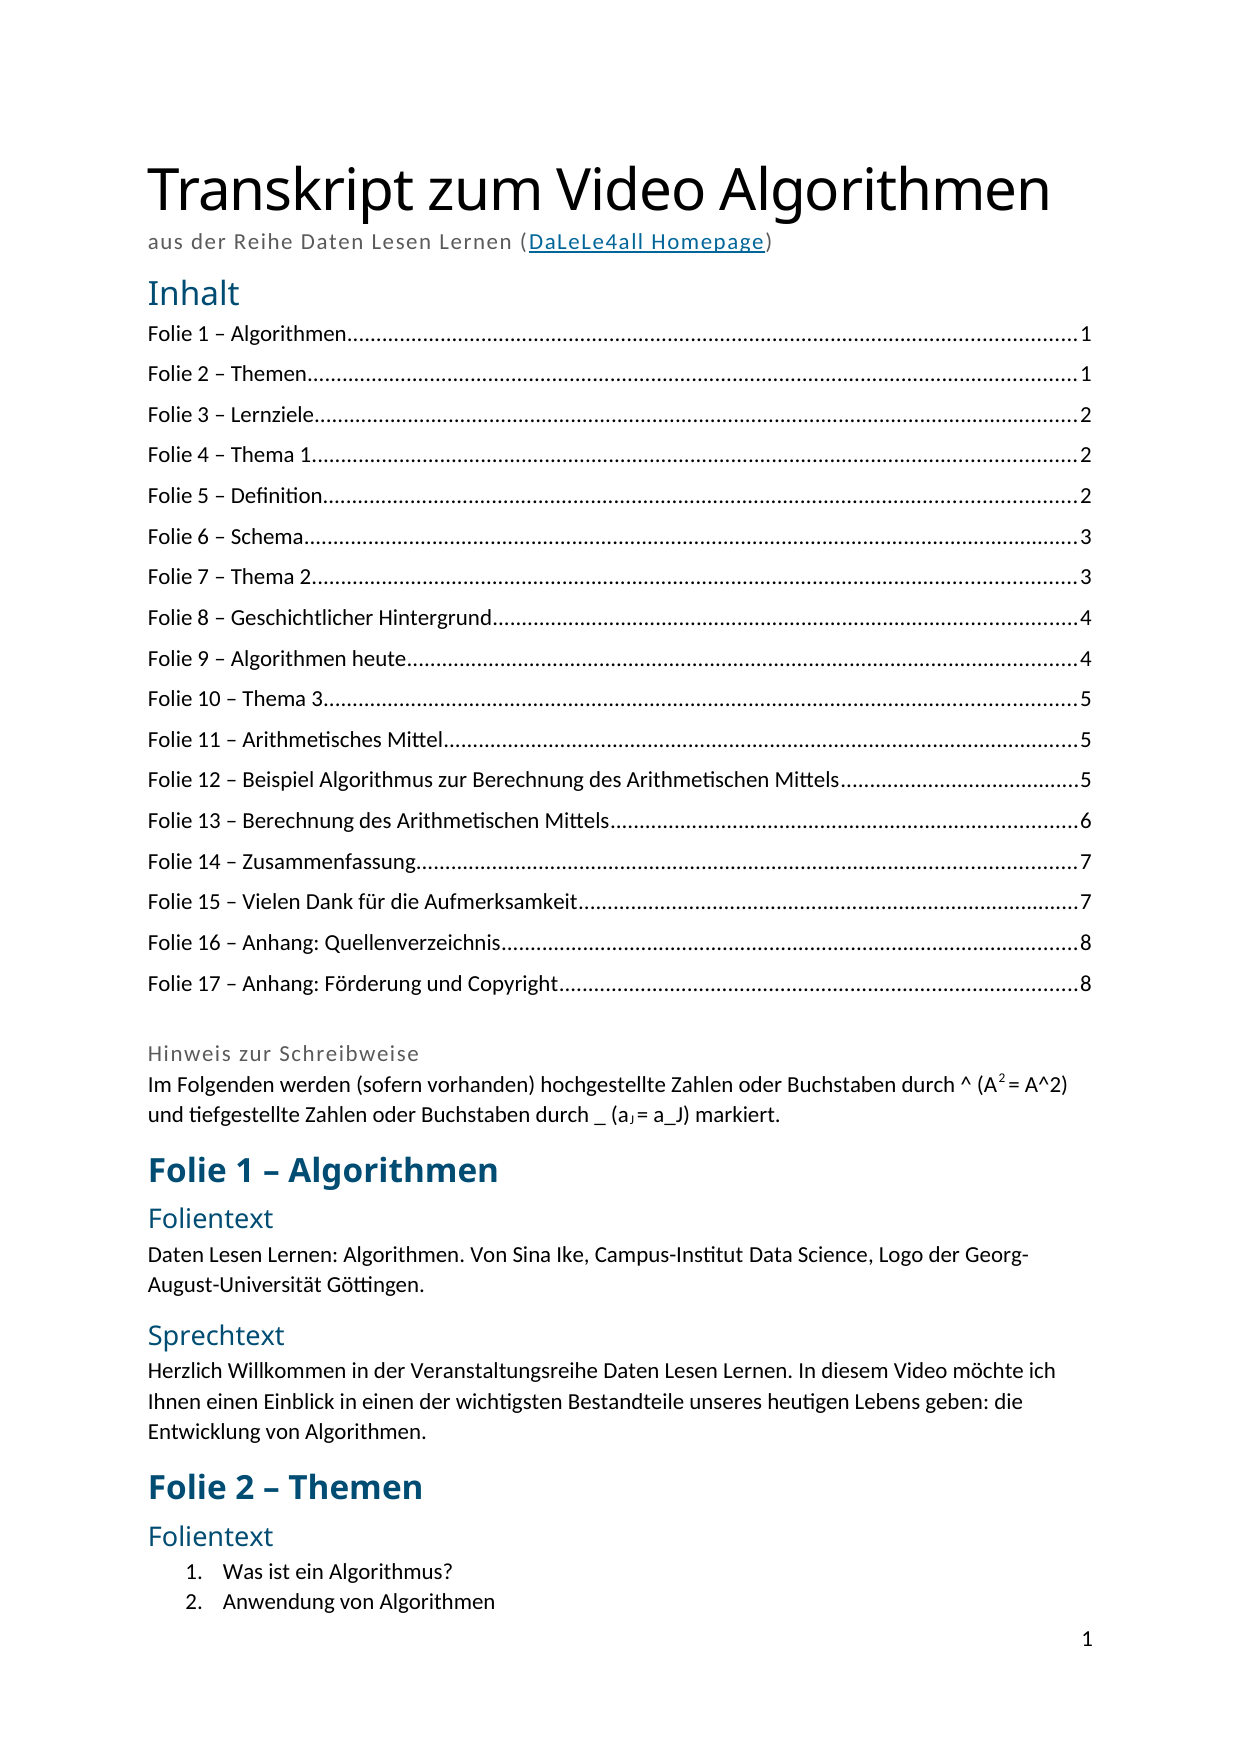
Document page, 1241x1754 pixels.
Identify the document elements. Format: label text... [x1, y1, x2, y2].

subtitle Folientext [148, 1517, 1093, 1554]
subtitle Folientext [148, 1200, 1093, 1237]
title Transkript zum Video Algorithmen [148, 148, 1093, 227]
text Herzlich Willkommen in der Veranstaltungsreihe Daten Lesen Lernen. In diesem Video möchte ich Ihnen einen Einblick in einen der wichtigsten Bestandteile unseres heutigen Lebens geben: die Entwicklung von Algorithmen. [148, 1357, 1093, 1445]
list Anwendung von Algorithmen [185, 1587, 1093, 1615]
list Hinweis zur Schreibweise [148, 1039, 1093, 1068]
text Im Folgenden werden (sofern vorhanden) hochgestellte Zahlen oder Buchstaben durch ^ (A2 = A^2) und tiefgestellte Zahlen oder Buchstaben durch _ (aJ = a_J) markiert. [148, 1070, 1093, 1128]
list Was ist ein Algorithmus? [185, 1557, 1093, 1585]
subtitle Sprechtext [148, 1317, 1093, 1354]
text Daten Lesen Lernen: Algorithmen. Von Sina Ike, Campus-Institut Data Science, Logo der Georg-August-Universität Göttingen. [148, 1240, 1093, 1298]
subtitle aus der Reihe Daten Lesen Lernen (DaLeLe4all Homepage) [148, 227, 1093, 255]
subtitle Folie 2 – Themen [148, 1464, 1093, 1509]
subtitle Folie 1 – Algorithmen [148, 1147, 1093, 1192]
